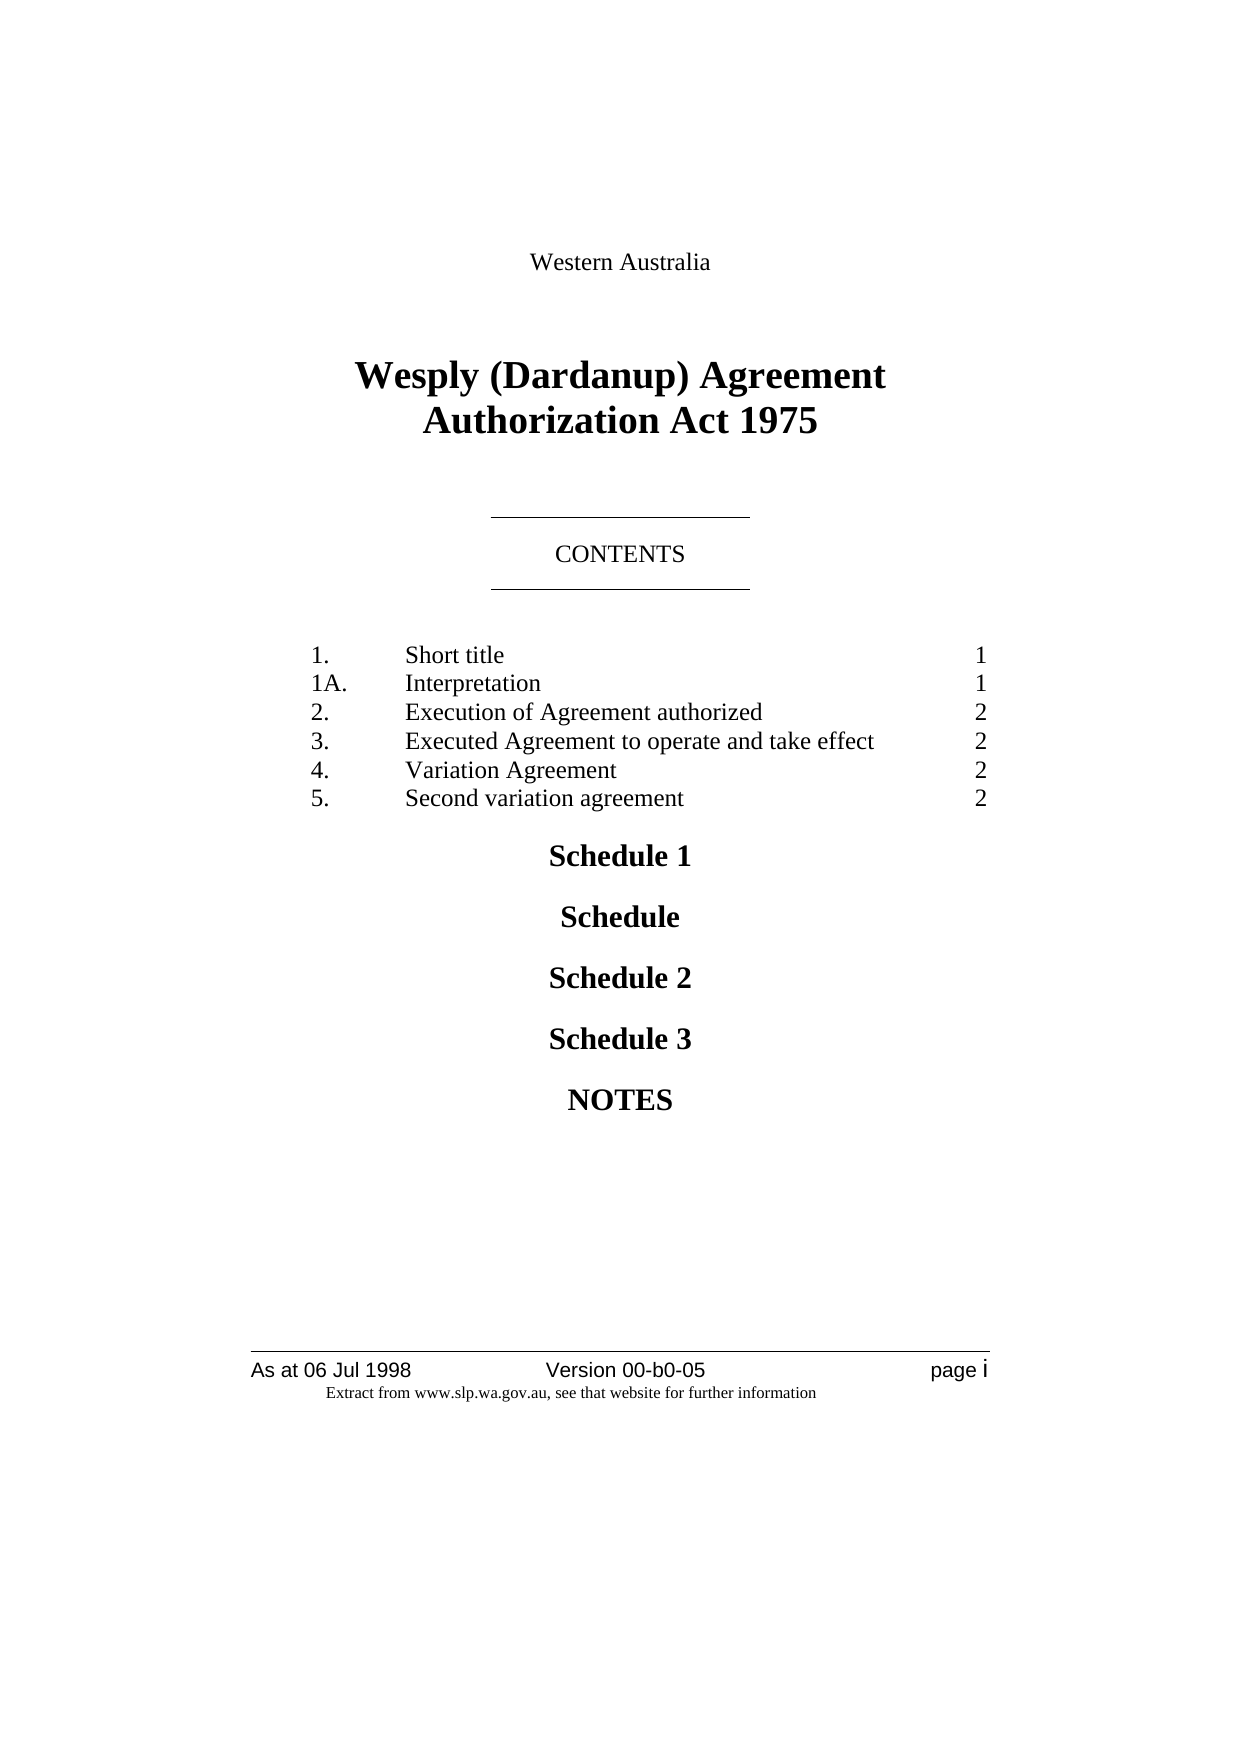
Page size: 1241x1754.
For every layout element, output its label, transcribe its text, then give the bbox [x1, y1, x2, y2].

text 2. Execution of Agreement authorized 2 [311, 697, 930, 726]
text 5. Second variation agreement 2 [311, 783, 930, 812]
text Western Australia [251, 247, 990, 276]
text 3. Executed Agreement to operate and take effect 2 [311, 726, 930, 755]
text 1A. Interpretation 1 [311, 668, 930, 697]
text Schedule [281, 898, 960, 934]
text Schedule 3 [281, 1020, 960, 1056]
text NOTES [281, 1081, 960, 1117]
text 1. Short title 1 [311, 640, 930, 668]
text Schedule 2 [281, 959, 960, 995]
text CONTENTS [491, 518, 750, 589]
text Wesply (Dardanup) Agreement Authorization Act 1975 [251, 351, 990, 442]
text Schedule 1 [281, 837, 960, 873]
text 4. Variation Agreement 2 [311, 755, 930, 783]
